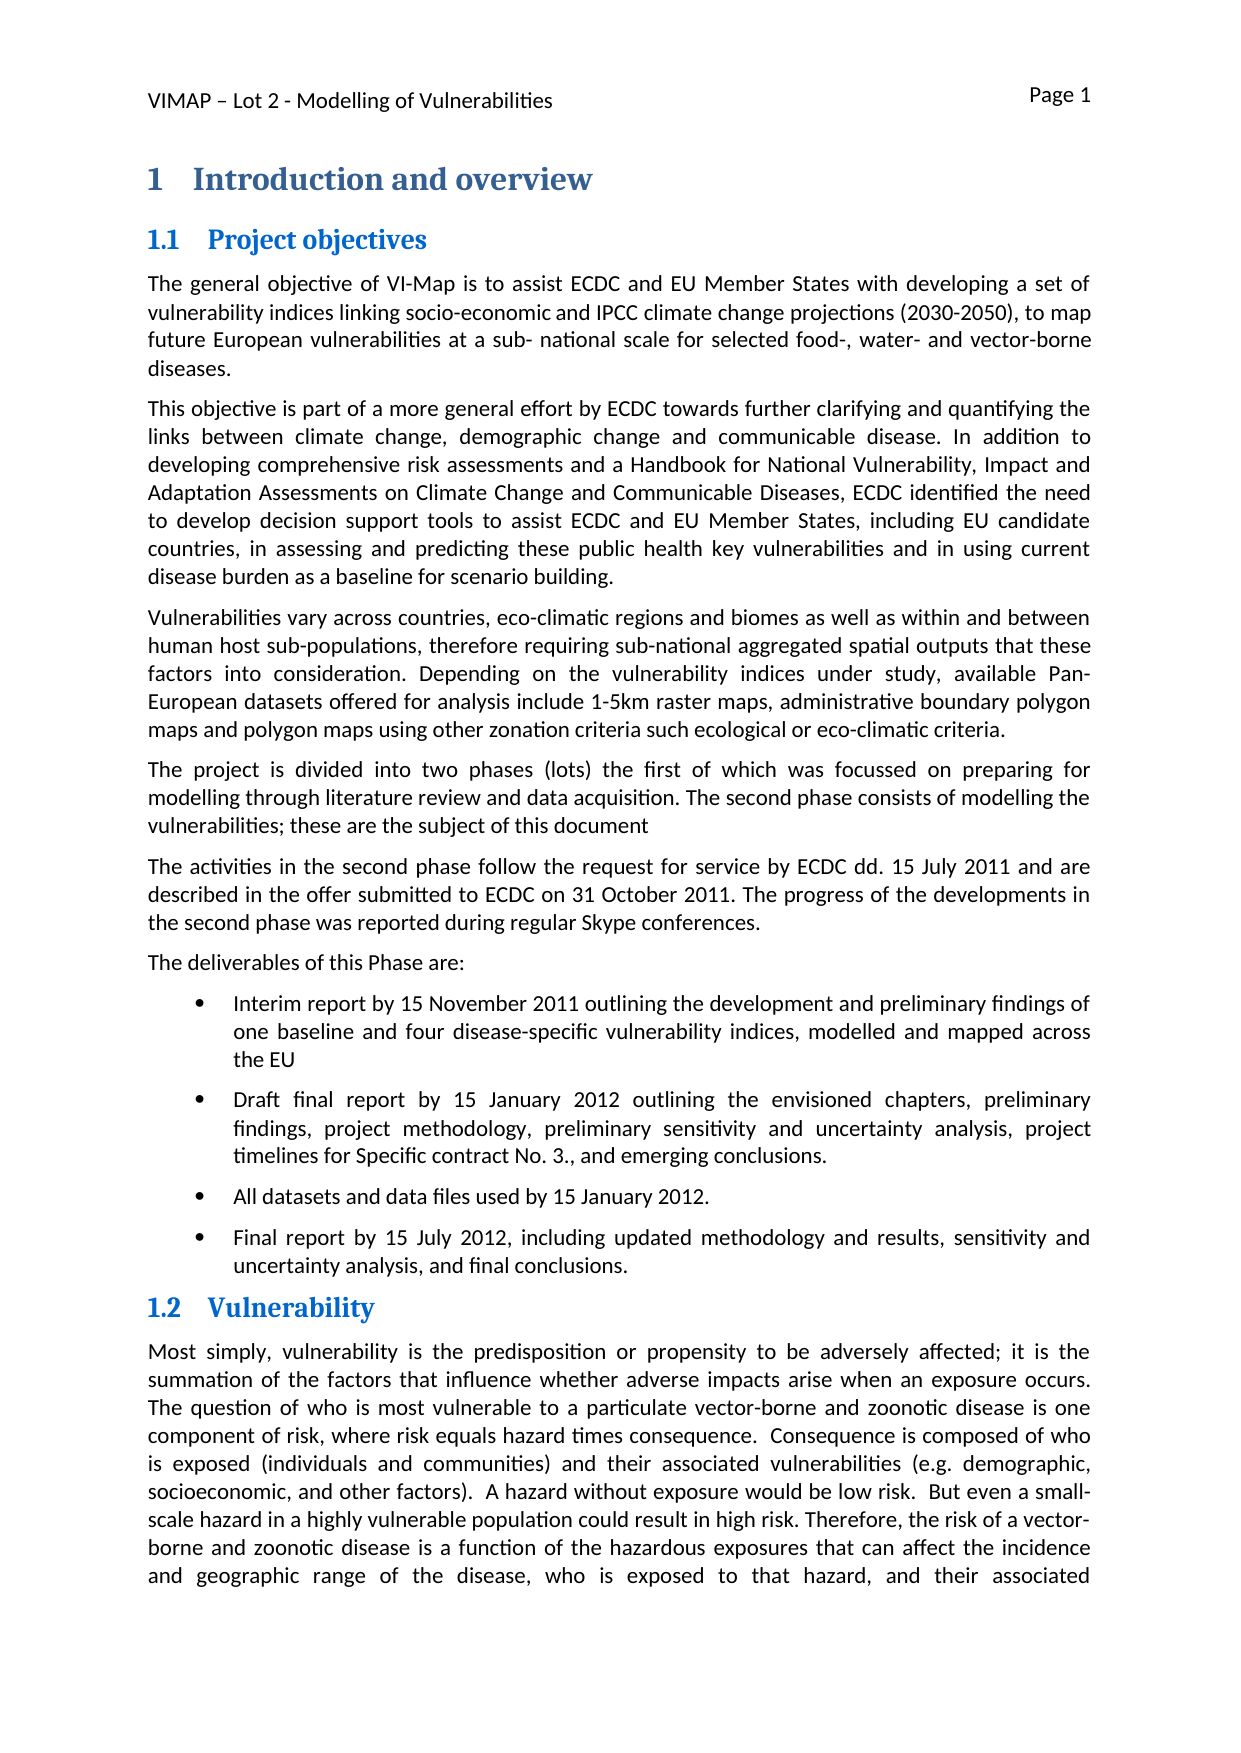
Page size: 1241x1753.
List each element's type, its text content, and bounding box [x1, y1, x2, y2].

text The activities in the second phase follow the request for service by ECDC dd. 15 July 2011 and are described in the offer submitted to ECDC on 31 October 2011. The progress of the developments in the second phase was reported during regular Skype conferences. [148, 852, 1092, 936]
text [148, 1337, 1092, 1589]
text The deliverables of this Phase are: [148, 948, 1092, 977]
list Final report by 15 July 2012, including updated methodology and results, sensitivity and uncertainty analysis, and final conclusions. [196, 1223, 1092, 1279]
subtitle Vulnerability [148, 1291, 1086, 1325]
list All datasets and data files used by 15 January 2012. [196, 1182, 1092, 1210]
text The project is divided into two phases (lots) the first of which was focussed on preparing for modelling through literature review and data acquisition. The second phase consists of modelling the vulnerabilities; these are the subject of this document [148, 755, 1092, 839]
text The general objective of VI-Map is to assist ECDC and EU Member States with developing a set of vulnerability indices linking socio-economic and IPCC climate change projections (2030-2050), to map future European vulnerabilities at a sub- national scale for selected food-, water- and vector-borne diseases. [148, 269, 1092, 382]
subtitle Introduction and overview [148, 160, 1086, 198]
list Interim report by 15 November 2011 outlining the development and preliminary findings of one baseline and four disease-specific vulnerability indices, modelled and mapped across the EU [196, 989, 1092, 1073]
text This objective is part of a more general effort by ECDC towards further clarifying and quantifying the links between climate change, demographic change and communicable disease. In addition to developing comprehensive risk assessments and a Handbook for National Vulnerability, Impact and Adaptation Assessments on Climate Change and Communicable Diseases, ECDC identified the need to develop decision support tools to assist ECDC and EU Member States, including EU candidate countries, in assessing and predicting these public health key vulnerabilities and in using current disease burden as a baseline for scenario building. [148, 394, 1092, 590]
text Vulnerabilities vary across countries, eco-climatic regions and biomes as well as within and between human host sub-populations, therefore requiring sub-national aggregated spatial outputs that these factors into consideration. Depending on the vulnerability indices under study, available Pan-European datasets offered for analysis include 1-5km raster maps, administrative boundary polygon maps and polygon maps using other zonation criteria such ecological or eco-climatic criteria. [148, 603, 1092, 743]
subtitle Project objectives [148, 223, 1086, 257]
list Draft final report by 15 January 2012 outlining the envisioned chapters, preliminary findings, project methodology, preliminary sensitivity and uncertainty analysis, project timelines for Specific contract No. 3., and emerging conclusions. [196, 1086, 1092, 1170]
